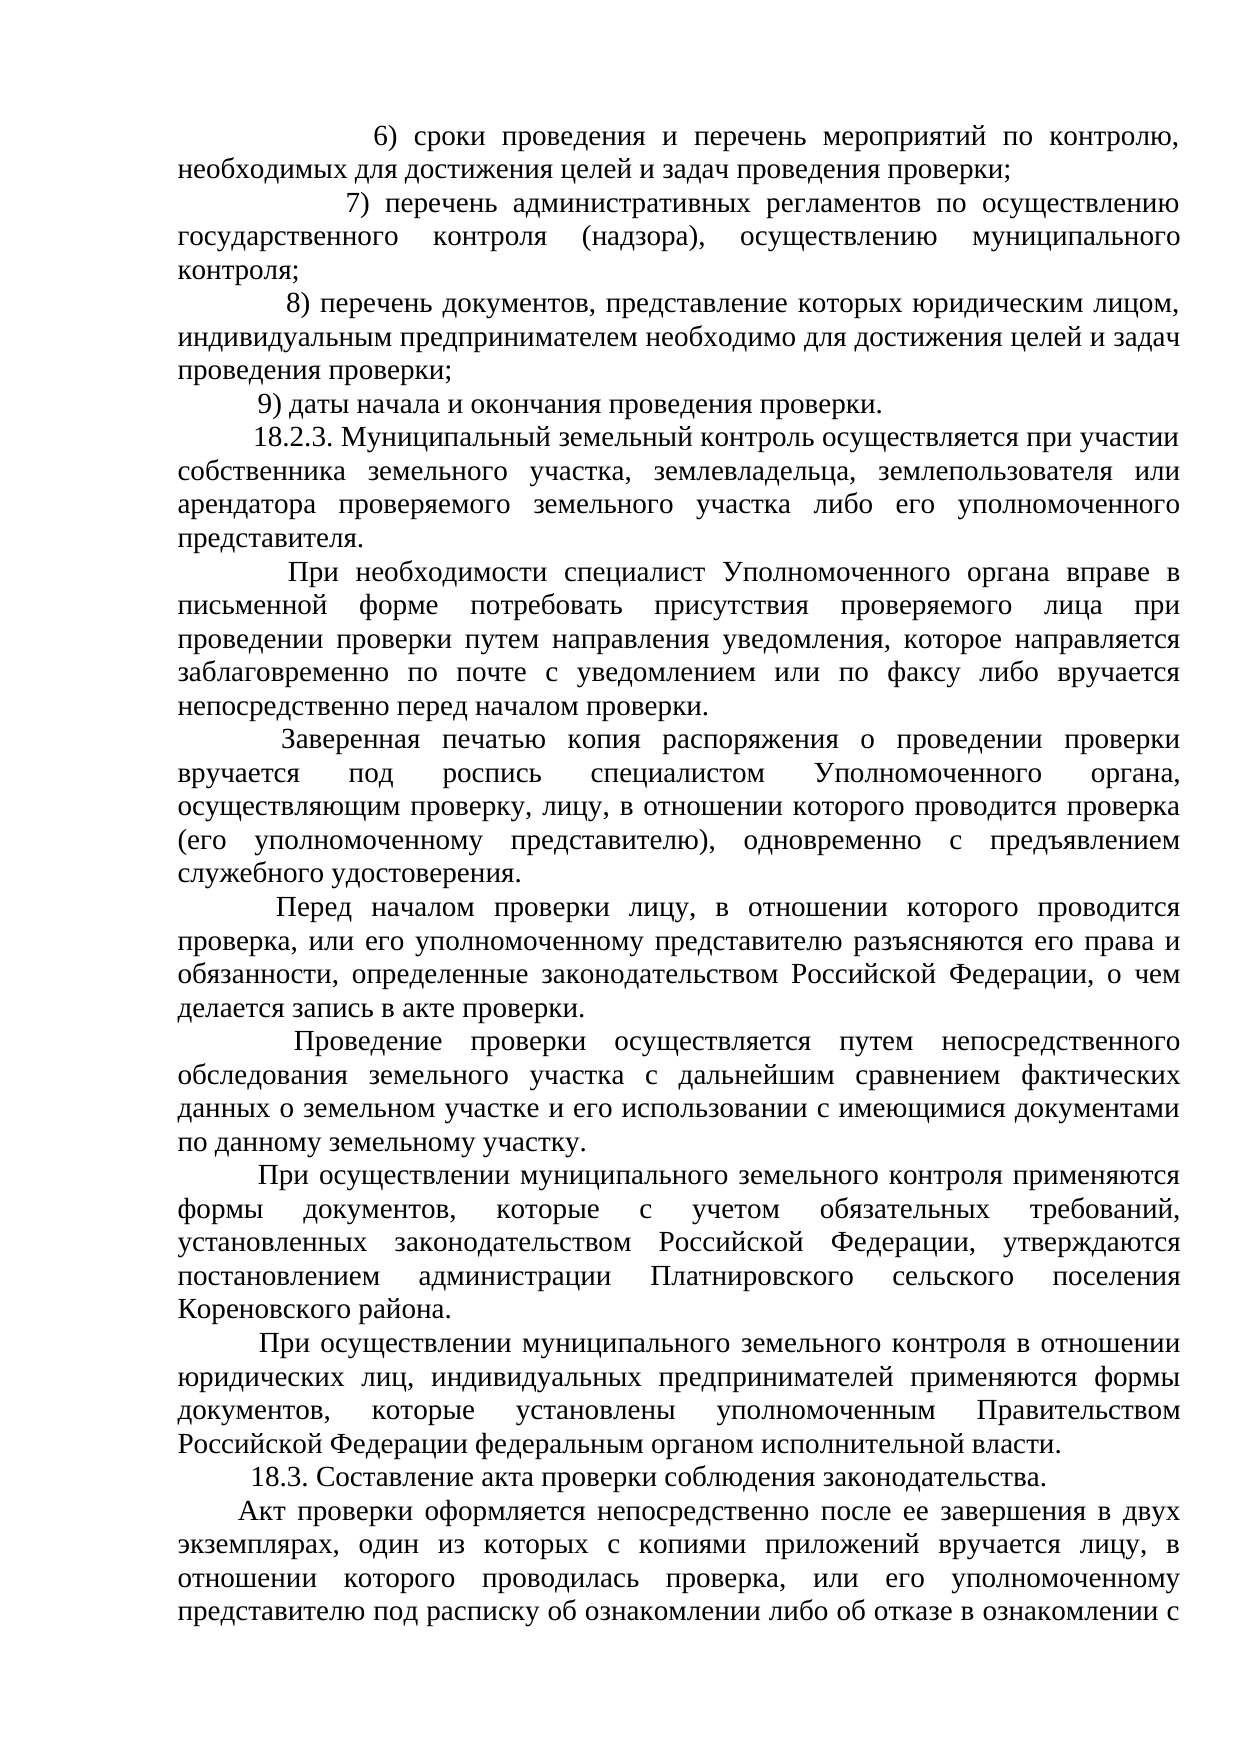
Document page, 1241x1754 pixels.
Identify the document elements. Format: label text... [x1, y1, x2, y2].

text 18.3. Составление акта проверки соблюдения законодательства. [177, 1460, 1181, 1493]
text При осуществлении муниципального земельного контроля применяются формы документов, которые с учетом обязательных требований, установленных законодательством Российской Федерации, утверждаются постановлением администрации Платнировского сельского поселения Кореновского района. [177, 1158, 1181, 1326]
text 18.2.3. Муниципальный земельный контроль осуществляется при участии собственника земельного участка, землевладельца, землепользователя или арендатора проверяемого земельного участка либо его уполномоченного представителя. [177, 420, 1181, 554]
text Заверенная печатью копия распоряжения о проведении проверки вручается под роспись специалистом Уполномоченного органа, осуществляющим проверку, лицу, в отношении которого проводится проверка (его уполномоченному представителю), одновременно с предъявлением служебного удостоверения. [177, 722, 1181, 889]
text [177, 1493, 1181, 1627]
text 8) перечень документов, представление которых юридическим лицом, индивидуальным предпринимателем необходимо для достижения целей и задач проведения проверки; [177, 286, 1181, 386]
text Проведение проверки осуществляется путем непосредственного обследования земельного участка с дальнейшим сравнением фактических данных о земельном участке и его использовании с имеющимися документами по данному земельному участку. [177, 1024, 1181, 1158]
text 9) даты начала и окончания проведения проверки. [177, 386, 1181, 420]
text Перед началом проверки лицу, в отношении которого проводится проверка, или его уполномоченному представителю разъясняются его права и обязанности, определенные законодательством Российской Федерации, о чем делается запись в акте проверки. [177, 889, 1181, 1024]
text При необходимости специалист Уполномоченного органа вправе в письменной форме потребовать присутствия проверяемого лица при проведении проверки путем направления уведомления, которое направляется заблаговременно по почте с уведомлением или по факсу либо вручается непосредственно перед началом проверки. [177, 554, 1181, 722]
text При осуществлении муниципального земельного контроля в отношении юридических лиц, индивидуальных предпринимателей применяются формы документов, которые установлены уполномоченным Правительством Российской Федерации федеральным органом исполнительной власти. [177, 1326, 1181, 1460]
text 6) сроки проведения и перечень мероприятий по контролю, необходимых для достижения целей и задач проведения проверки; [177, 118, 1181, 185]
text 7) перечень административных регламентов по осуществлению государственного контроля (надзора), осуществлению муниципального контроля; [177, 185, 1181, 286]
